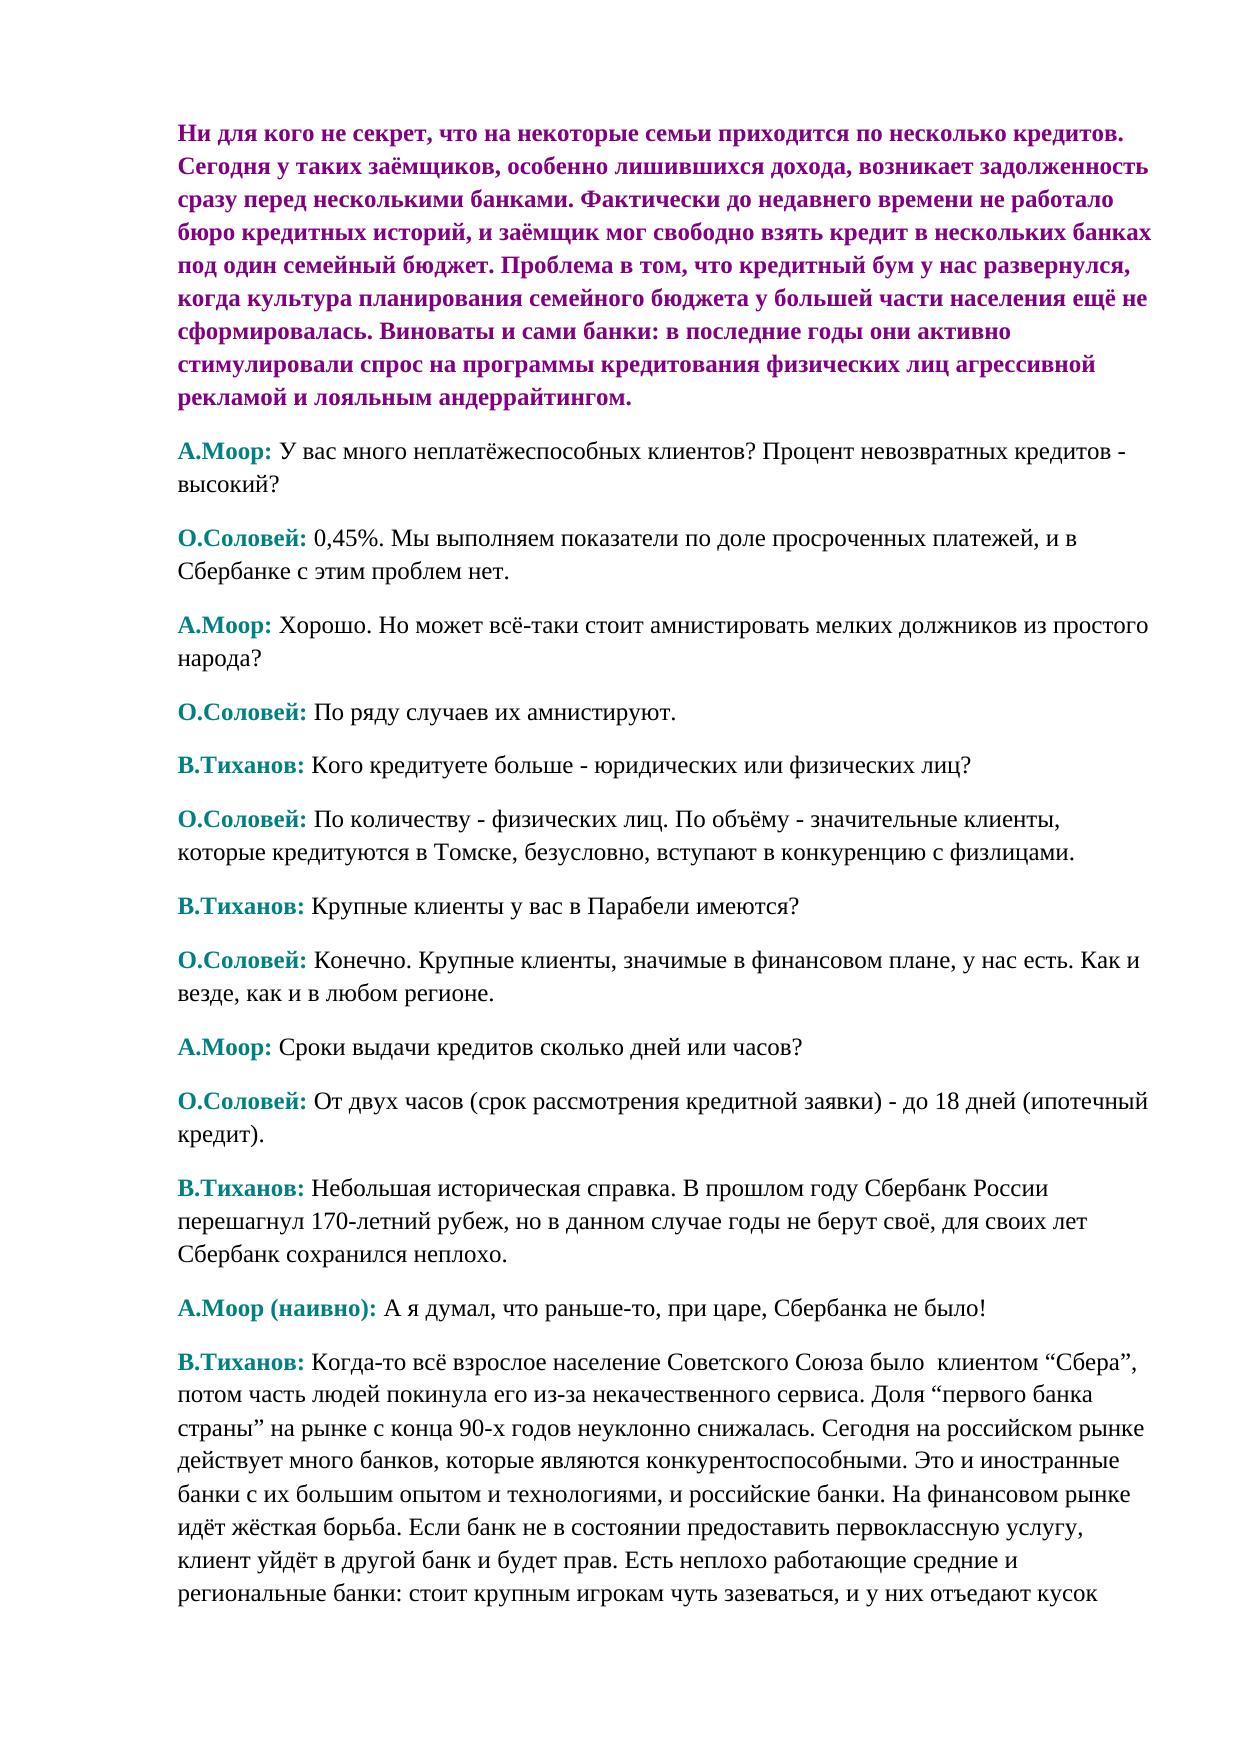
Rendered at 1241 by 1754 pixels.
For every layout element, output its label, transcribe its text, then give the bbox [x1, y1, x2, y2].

text А.Моор: Сроки выдачи кредитов сколько дней или часов? [177, 1032, 1152, 1061]
text О.Соловей: От двух часов (срок рассмотрения кредитной заявки) - до 18 дней (ипотечный кредит). [177, 1086, 1152, 1148]
text О.Соловей: По количеству - физических лиц. По объёму - значительные клиенты, которые кредитуются в Томске, безусловно, вступают в конкуренцию с физлицами. [177, 804, 1152, 866]
text В.Тиханов: Небольшая историческая справка. В прошлом году Сбербанк России перешагнул 170-летний рубеж, но в данном случае годы не берут своё, для своих лет Сбербанк сохранился неплохо. [177, 1173, 1152, 1268]
text Ни для кого не секрет, что на некоторые семьи приходится по несколько кредитов. Сегодня у таких заёмщиков, особенно лишившихся дохода, возникает задолженность сразу перед несколькими банками. Фактически до недавнего времени не работало бюро кредитных историй, и заёмщик мог свободно взять кредит в нескольких банках под один семейный бюджет. Проблема в том, что кредитный бум у нас развернулся, когда культура планирования семейного бюджета у большей части населения ещё не сформировалась. Виноваты и сами банки: в последние годы они активно стимулировали спрос на программы кредитования физических лиц агрессивной рекламой и лояльным андеррайтингом. [177, 118, 1152, 411]
text О.Соловей: Конечно. Крупные клиенты, значимые в финансовом плане, у нас есть. Как и везде, как и в любом регионе. [177, 945, 1152, 1007]
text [177, 1347, 1152, 1606]
text В.Тиханов: Крупные клиенты у вас в Парабели имеются? [177, 891, 1152, 920]
text О.Соловей: 0,45%. Мы выполняем показатели по доле просроченных платежей, и в Сбербанке с этим проблем нет. [177, 523, 1152, 585]
text В.Тиханов: Кого кредитуете больше - юридических или физических лиц? [177, 751, 1152, 779]
text А.Моор: Хорошо. Но может всё-таки стоит амнистировать мелких должников из простого народа? [177, 610, 1152, 672]
text О.Соловей: По ряду случаев их амнистируют. [177, 697, 1152, 726]
text А.Моор: У вас много неплатёжеспособных клиентов? Процент невозвратных кредитов - высокий? [177, 436, 1152, 498]
text А.Моор (наивно): А я думал, что раньше-то, при царе, Сбербанка не было! [177, 1293, 1152, 1321]
